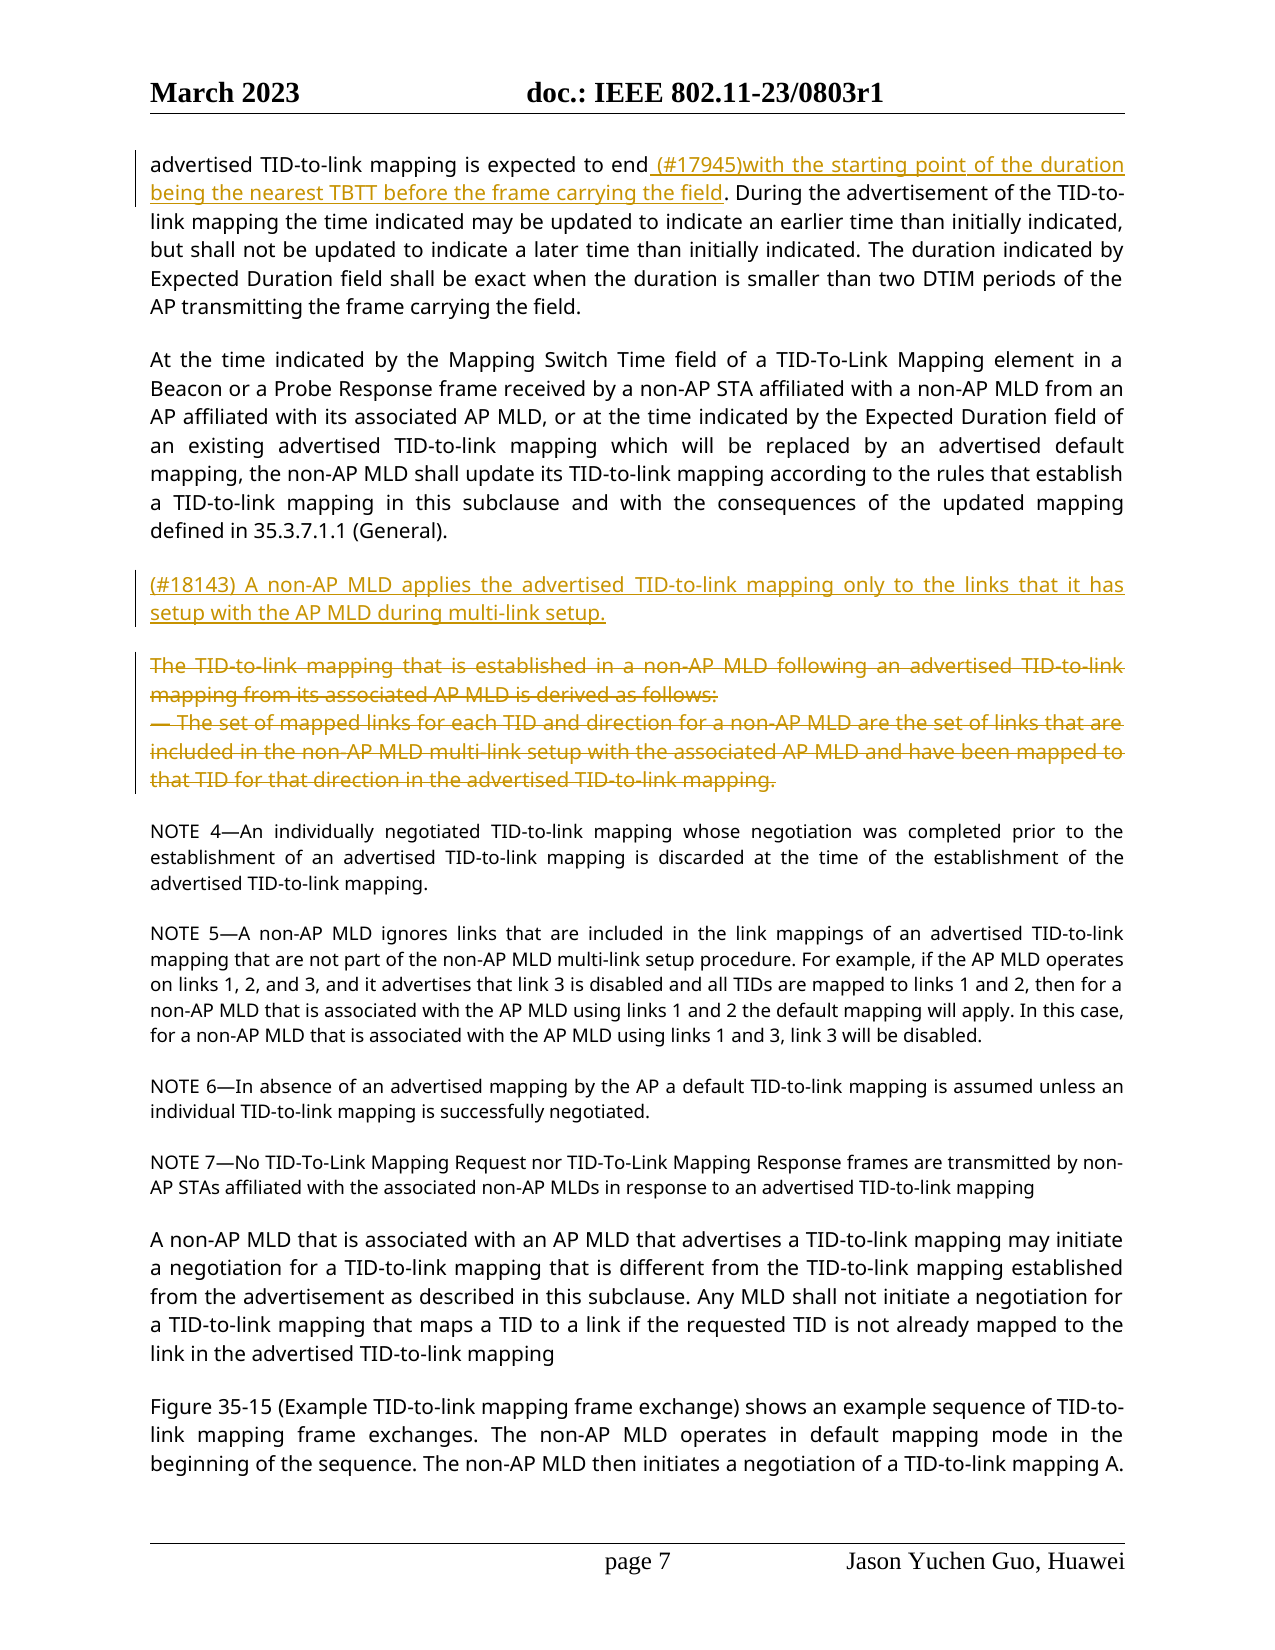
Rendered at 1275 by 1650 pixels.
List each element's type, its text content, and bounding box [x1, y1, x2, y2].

text NOTE 7—No TID-To-Link Mapping Request nor TID-To-Link Mapping Response frames are transmitted by non-AP STAs affiliated with the associated non-AP MLDs in response to an advertised TID-to-link mapping [150, 1149, 1125, 1200]
text NOTE 4—An individually negotiated TID-to-link mapping whose negotiation was completed prior to the establishment of an advertised TID-to-link mapping is discarded at the time of the establishment of the advertised TID-to-link mapping. [150, 819, 1125, 895]
text A non-AP MLD that is associated with an AP MLD that advertises a TID-to-link mapping may initiate a negotiation for a TID-to-link mapping that is different from the TID-to-link mapping established from the advertisement as described in this subclause. Any MLD shall not initiate a negotiation for a TID-to-link mapping that maps a TID to a link if the requested TID is not already mapped to the link in the advertised TID-to-link mapping [150, 1225, 1125, 1367]
text NOTE 6—In absence of an advertised mapping by the AP a default TID-to-link mapping is assumed unless an individual TID-to-link mapping is successfully negotiated. [150, 1073, 1125, 1124]
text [150, 1392, 1125, 1477]
text At the time indicated by the Mapping Switch Time field of a TID-To-Link Mapping element in a Beacon or a Probe Response frame received by a non-AP STA affiliated with a non-AP MLD from an AP affiliated with its associated AP MLD, or at the time indicated by the Expected Duration field of an existing advertised TID-to-link mapping which will be replaced by an advertised default mapping, the non-AP MLD shall update its TID-to-link mapping according to the rules that establish a TID-to-link mapping in this subclause and with the consequences of the updated mapping defined in 35.3.7.1.1 (General). [150, 346, 1125, 545]
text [150, 150, 1125, 321]
text NOTE 5—A non-AP MLD ignores links that are included in the link mappings of an advertised TID-to-link mapping that are not part of the non-AP MLD multi-link setup procedure. For example, if the AP MLD operates on links 1, 2, and 3, and it advertises that link 3 is disabled and all TIDs are mapped to links 1 and 2, then for a non-AP MLD that is associated with the AP MLD using links 1 and 2 the default mapping will apply. In this case, for a non-AP MLD that is associated with the AP MLD using links 1 and 3, link 3 will be disabled. [150, 920, 1125, 1048]
